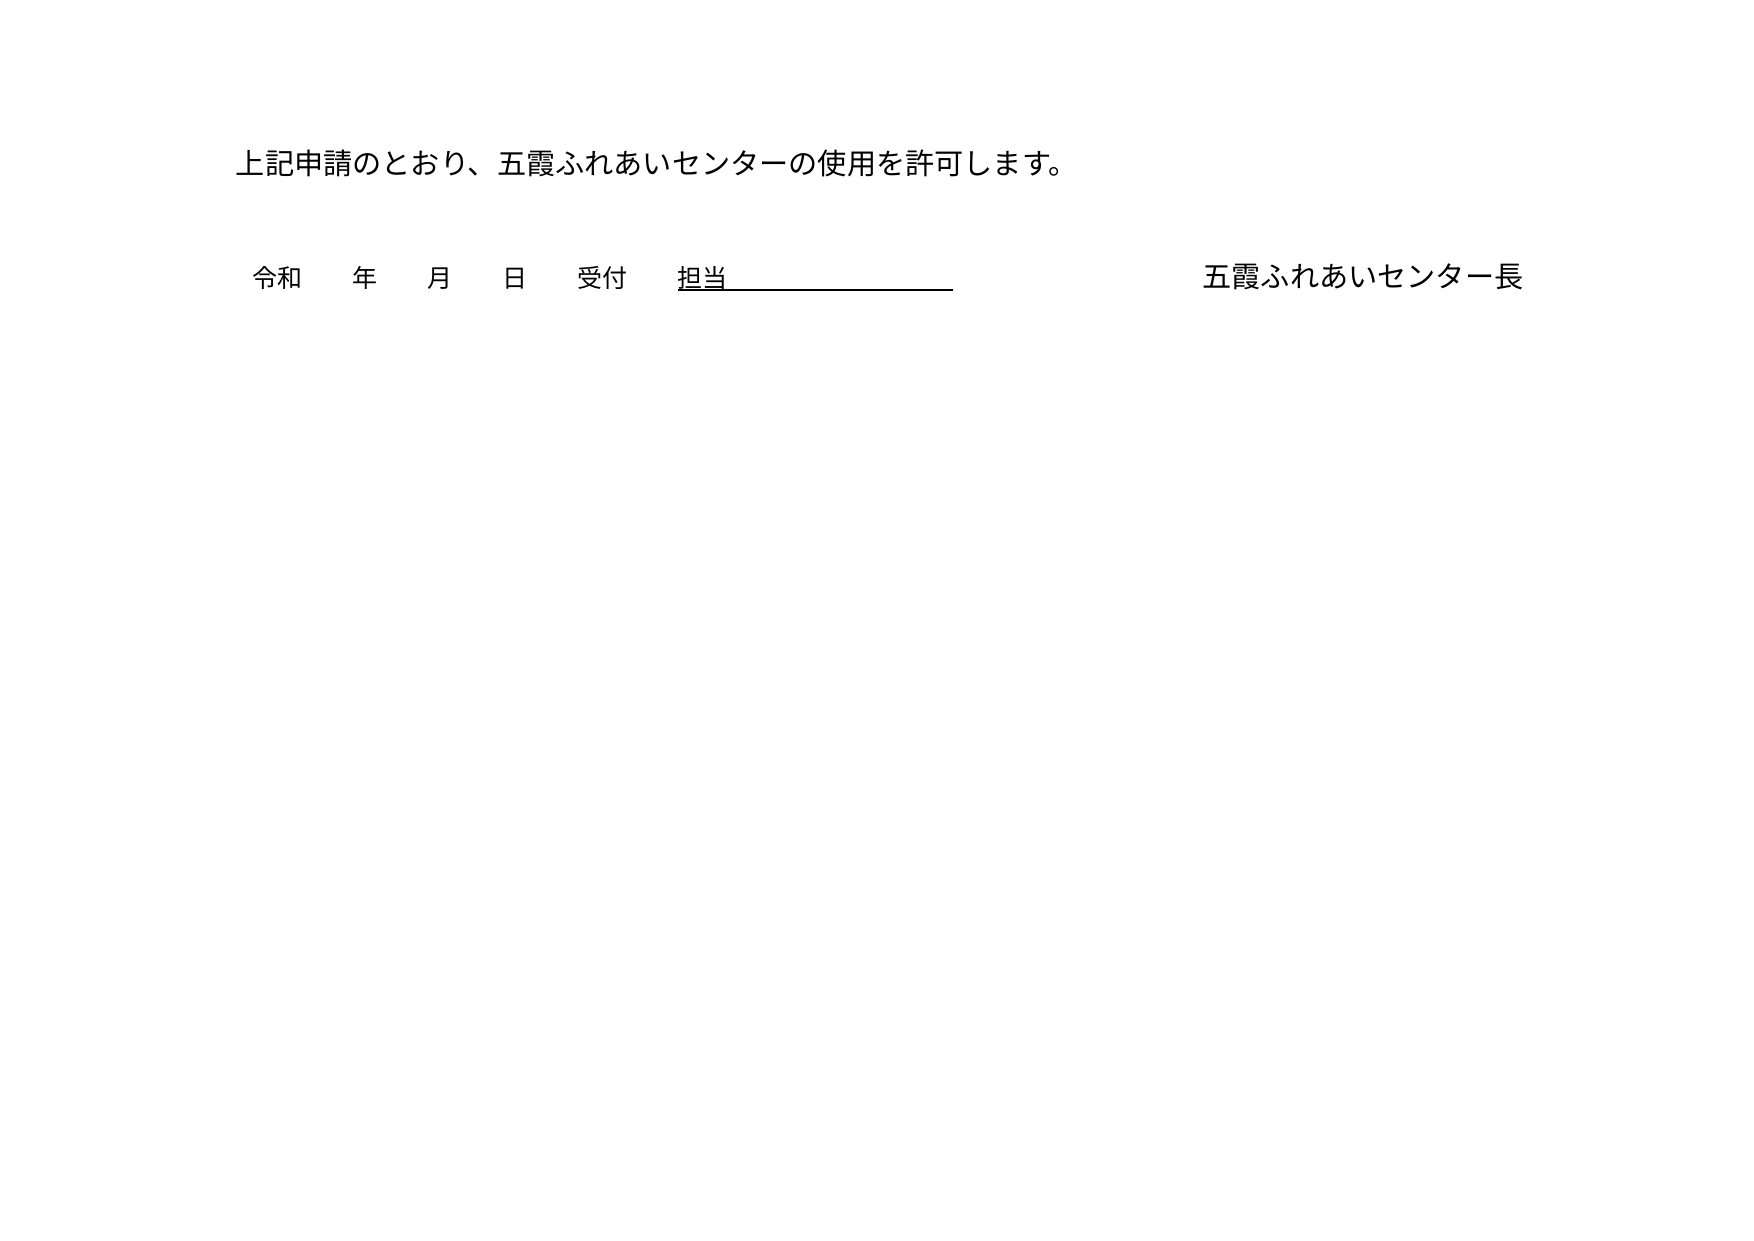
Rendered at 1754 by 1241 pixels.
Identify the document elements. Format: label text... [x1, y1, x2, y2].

text 令和 年 月 日 受付 担当 五霞ふれあいセンター長 [177, 237, 1547, 312]
text 上記申請のとおり、五霞ふれあいセンターの使用を許可します。 [177, 124, 1547, 199]
